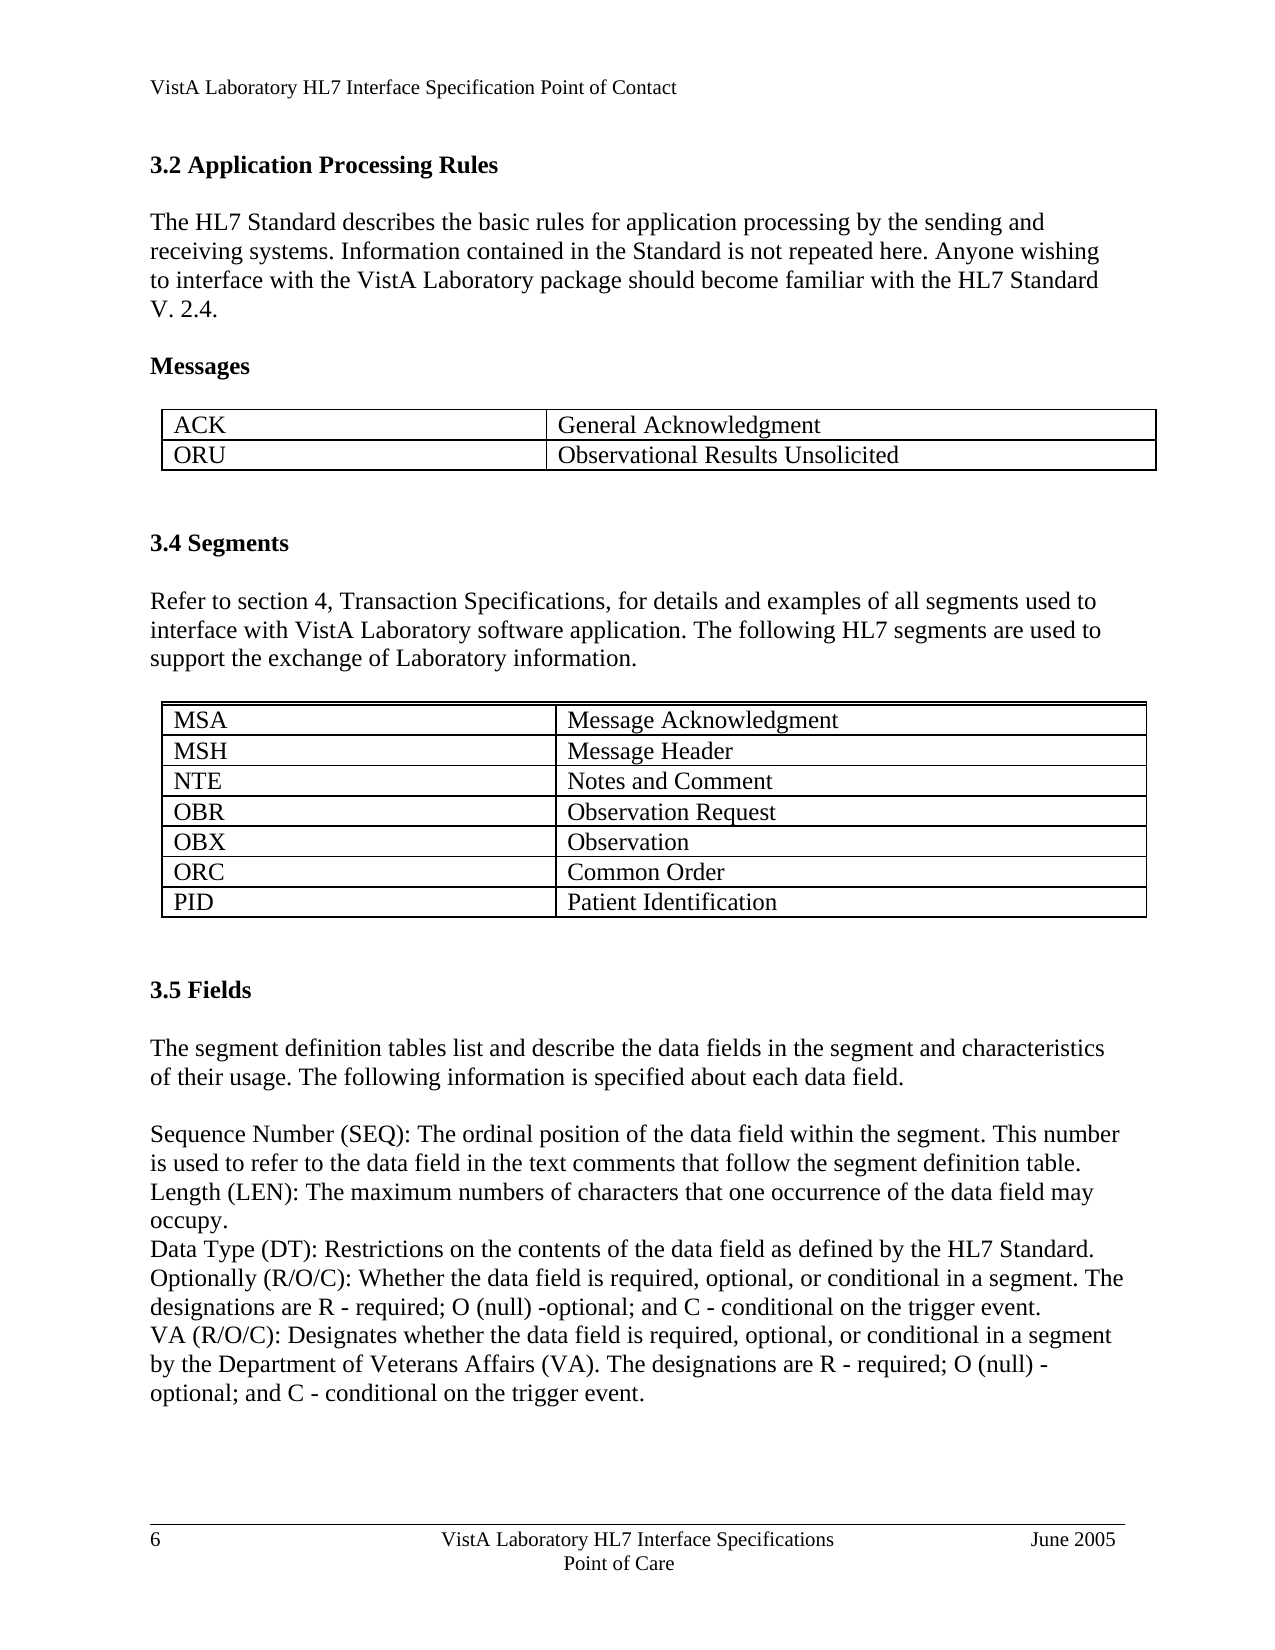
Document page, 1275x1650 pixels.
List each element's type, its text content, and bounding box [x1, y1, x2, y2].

table_cell Message Header [557, 736, 1146, 765]
subtitle 3.2 Application Processing Rules [150, 150, 1125, 179]
table_cell OBX [163, 827, 555, 856]
table_cell Observation [557, 827, 1146, 856]
subtitle Messages [150, 351, 1125, 380]
table_header General Acknowledgment [547, 410, 1155, 439]
text The HL7 Standard describes the basic rules for application processing by the sending and receiving systems. Information contained in the Standard is not repeated here. Anyone wishing to interface with the VistA Laboratory package should become familiar with the HL7 Standard V. 2.4. [150, 207, 1125, 322]
text Refer to section 4, Transaction Specifications, for details and examples of all segments used to interface with VistA Laboratory software application. The following HL7 segments are used to support the exchange of Laboratory information. [150, 586, 1125, 672]
text Length (LEN): The maximum numbers of characters that one occurrence of the data field may occupy. [150, 1177, 1125, 1234]
table_header MSA [163, 706, 555, 734]
table_cell ORU [163, 441, 546, 469]
table_cell NTE [163, 766, 555, 795]
table_cell MSH [163, 736, 555, 765]
table_cell Common Order [557, 857, 1146, 886]
table_cell OBR [163, 797, 555, 825]
table_cell Notes and Comment [557, 766, 1146, 795]
table_header ACK [163, 410, 546, 439]
table_cell Patient Identification [557, 888, 1146, 916]
table_cell PID [163, 888, 555, 916]
text The segment definition tables list and describe the data fields in the segment and characteristics of their usage. The following information is specified about each data field. [150, 1033, 1125, 1090]
table_cell Observational Results Unsolicited [547, 441, 1155, 469]
text Optionally (R/O/C): Whether the data field is required, optional, or conditional in a segment. The designations are R - required; O (null) -optional; and C - conditional on the trigger event. [150, 1263, 1125, 1320]
table_cell Observation Request [557, 797, 1146, 825]
subtitle 3.5 Fields [150, 975, 1125, 1004]
subtitle 3.4 Segments [150, 528, 1125, 557]
table_header Message Acknowledgment [557, 706, 1146, 734]
text Sequence Number (SEQ): The ordinal position of the data field within the segment. This number is used to refer to the data field in the text comments that follow the segment definition table. [150, 1119, 1125, 1177]
table_cell ORC [163, 857, 555, 886]
text Data Type (DT): Restrictions on the contents of the data field as defined by the HL7 Standard. [150, 1234, 1125, 1263]
text VA (R/O/C): Designates whether the data field is required, optional, or conditional in a segment by the Department of Veterans Affairs (VA). The designations are R - required; O (null) -optional; and C - conditional on the trigger event. [150, 1320, 1125, 1407]
